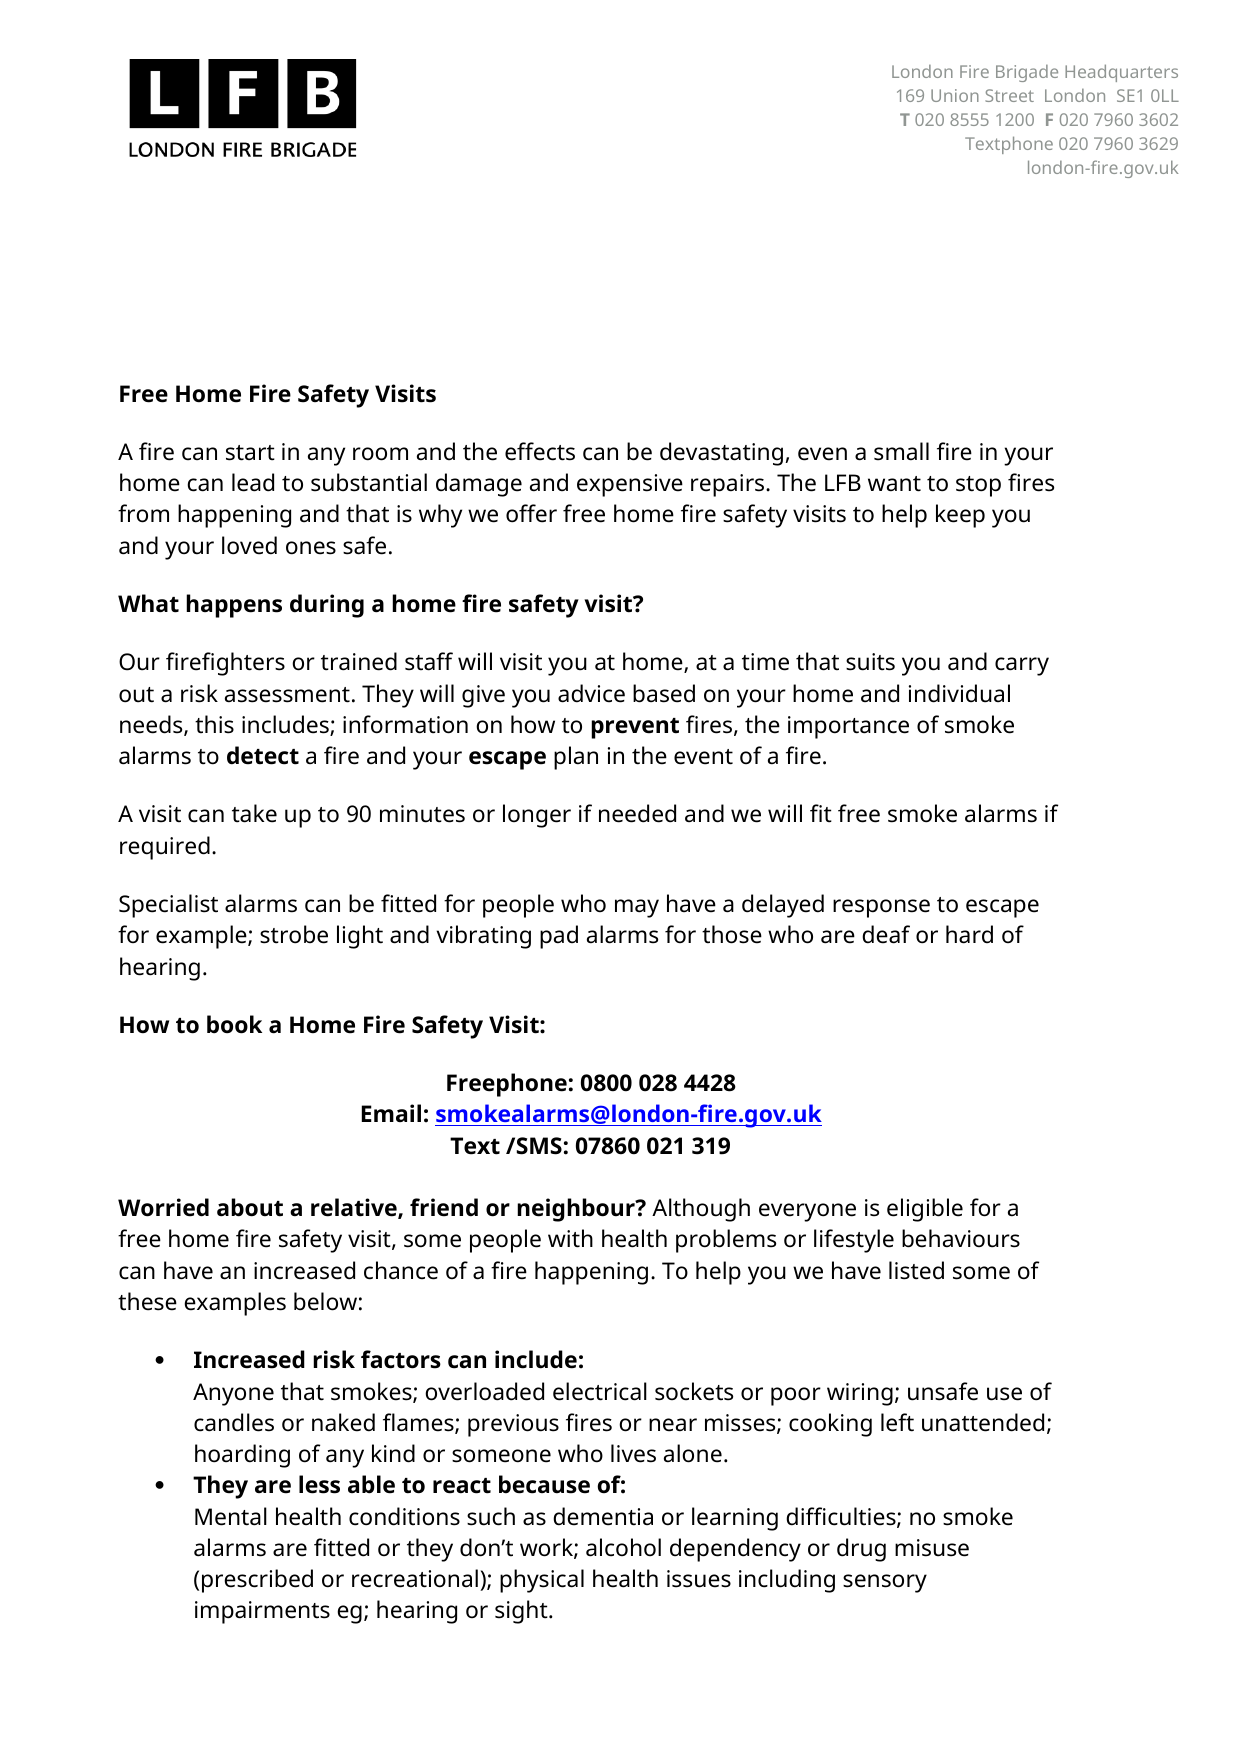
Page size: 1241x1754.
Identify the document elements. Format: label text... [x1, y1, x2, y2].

list Anyone that smokes; overloaded electrical sockets or poor wiring; unsafe use of candles or naked flames; previous fires or near misses; cooking left unattended; hoarding of any kind or someone who lives alone. [193, 1375, 1063, 1469]
text How to book a Home Fire Safety Visit: [118, 1009, 1063, 1040]
text Freephone: 0800 028 4428 [118, 1067, 1063, 1098]
text A fire can start in any room and the effects can be devastating, even a small fire in your home can lead to substantial damage and expensive repairs. The LFB want to stop fires from happening and that is why we offer free home fire safety visits to help keep you and your loved ones safe. [118, 436, 1063, 561]
list Mental health conditions such as dementia or learning difficulties; no smoke alarms are fitted or they don’t work; alcohol dependency or drug misuse (prescribed or recreational); physical health issues including sensory impairments eg; hearing or sight. [193, 1500, 1063, 1625]
text Text /SMS: 07860 021 319 [118, 1129, 1063, 1161]
list Increased risk factors can include: [156, 1344, 1063, 1375]
text A visit can take up to 90 minutes or longer if needed and we will fit free smoke alarms if required. [118, 798, 1063, 861]
text Our firefighters or trained staff will visit you at home, at a time that suits you and carry out a risk assessment. They will give you advice based on your home and individual needs, this includes; information on how to prevent fires, the importance of smoke alarms to detect a fire and your escape plan in the event of a fire. [118, 646, 1063, 771]
text Specialist alarms can be fitted for people who may have a delayed response to escape for example; strobe light and vibrating pad alarms for those who are deaf or hard of hearing. [118, 888, 1063, 982]
text Worried about a relative, friend or neighbour? Although everyone is eligible for a free home fire safety visit, some people with health problems or lifestyle behaviours can have an increased chance of a fire happening. To help you we have listed some of these examples below: [118, 1192, 1063, 1317]
picture [129, 59, 357, 157]
list They are less able to react because of: [156, 1469, 1063, 1500]
text Free Home Fire Safety Visits [118, 377, 1063, 409]
text Email: smokealarms@london-fire.gov.uk [118, 1098, 1063, 1129]
text What happens during a home fire safety visit? [118, 588, 1063, 619]
